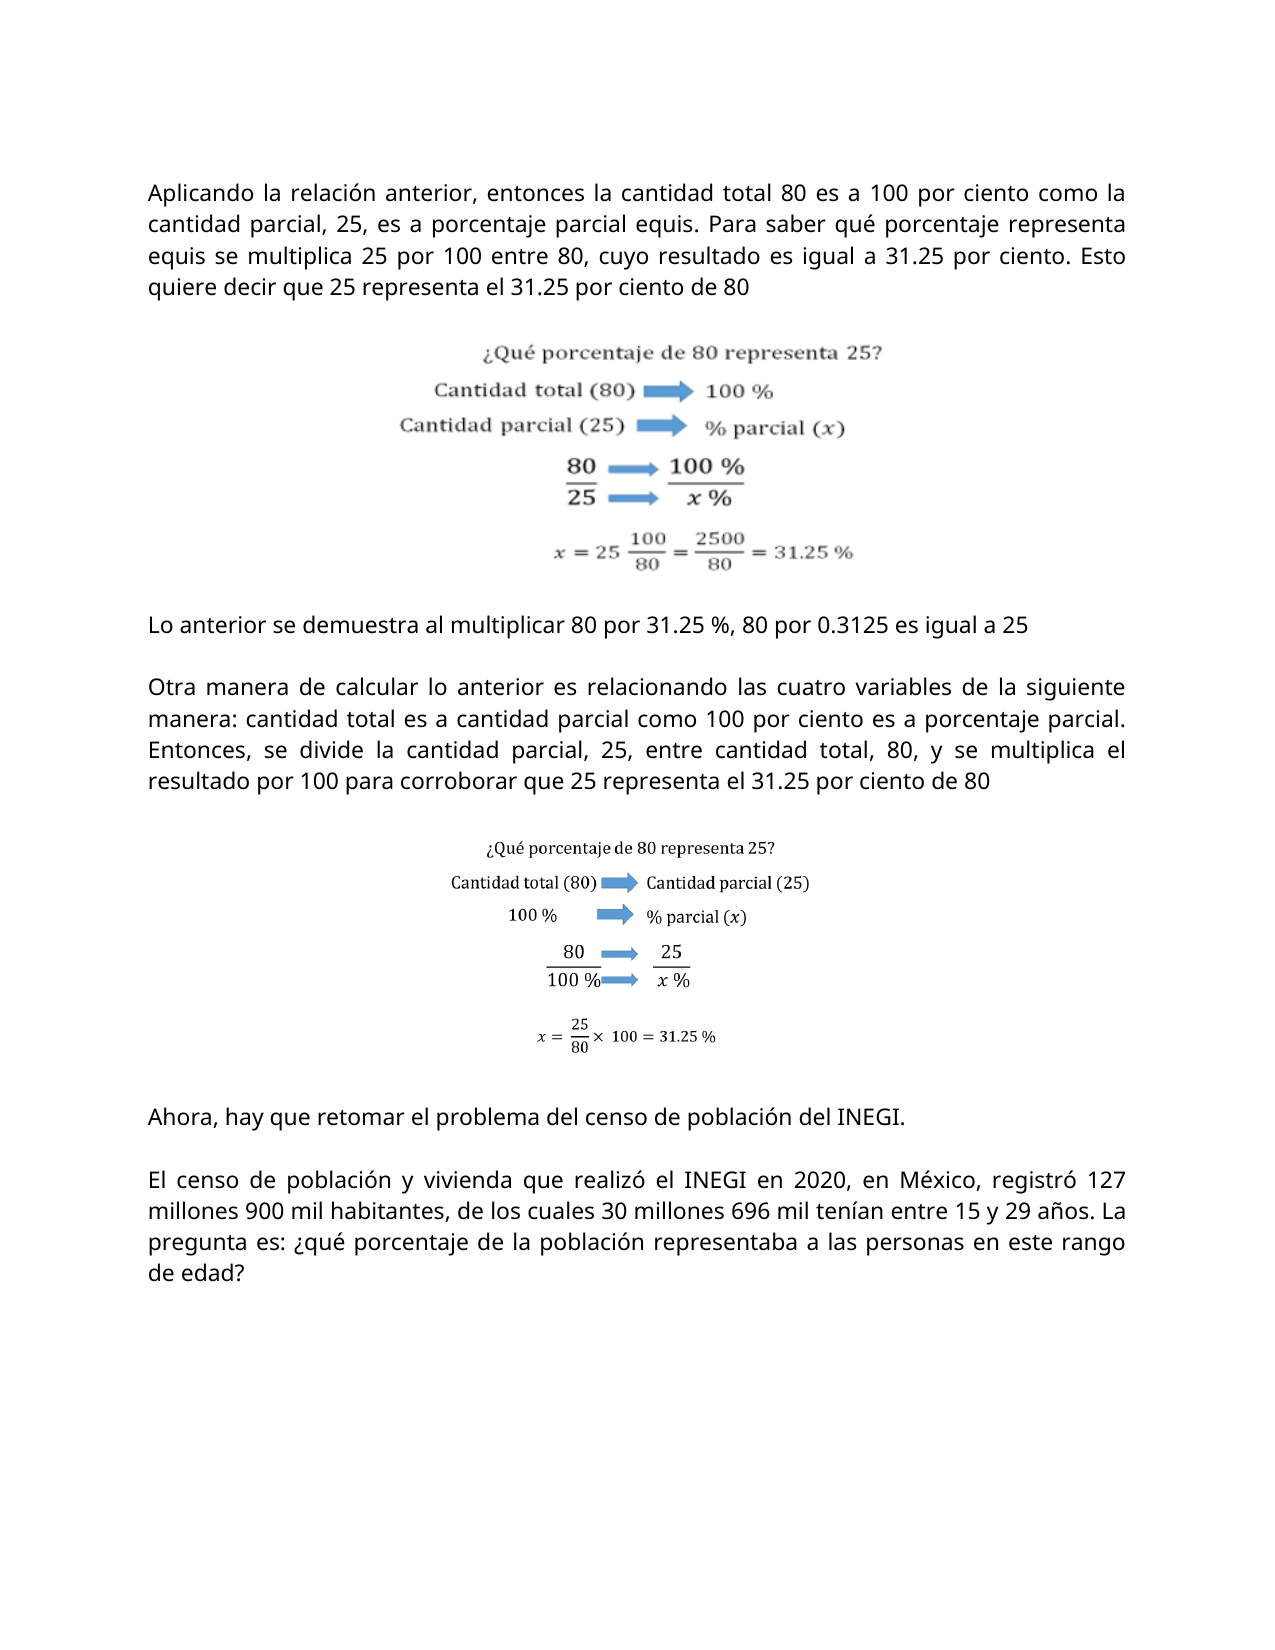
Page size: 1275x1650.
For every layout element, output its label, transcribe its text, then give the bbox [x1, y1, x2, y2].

picture [386, 333, 889, 578]
text Lo anterior se demuestra al multiplicar 80 por 31.25 %, 80 por 0.3125 es igual a 25 [148, 609, 1127, 640]
picture [422, 827, 853, 1070]
text Ahora, hay que retomar el problema del censo de población del INEGI. [148, 1101, 1127, 1132]
text Aplicando la relación anterior, entonces la cantidad total 80 es a 100 por ciento como la cantidad parcial, 25, es a porcentaje parcial equis. Para saber qué porcentaje representa equis se multiplica 25 por 100 entre 80, cuyo resultado es igual a 31.25 por ciento. Esto quiere decir que 25 representa el 31.25 por ciento de 80 [148, 177, 1127, 302]
text Otra manera de calcular lo anterior es relacionando las cuatro variables de la siguiente manera: cantidad total es a cantidad parcial como 100 por ciento es a porcentaje parcial. Entonces, se divide la cantidad parcial, 25, entre cantidad total, 80, y se multiplica el resultado por 100 para corroborar que 25 representa el 31.25 por ciento de 80 [148, 671, 1127, 796]
text El censo de población y vivienda que realizó el INEGI en 2020, en México, registró 127 millones 900 mil habitantes, de los cuales 30 millones 696 mil tenían entre 15 y 29 años. La pregunta es: ¿qué porcentaje de la población representaba a las personas en este rango de edad? [148, 1163, 1127, 1288]
